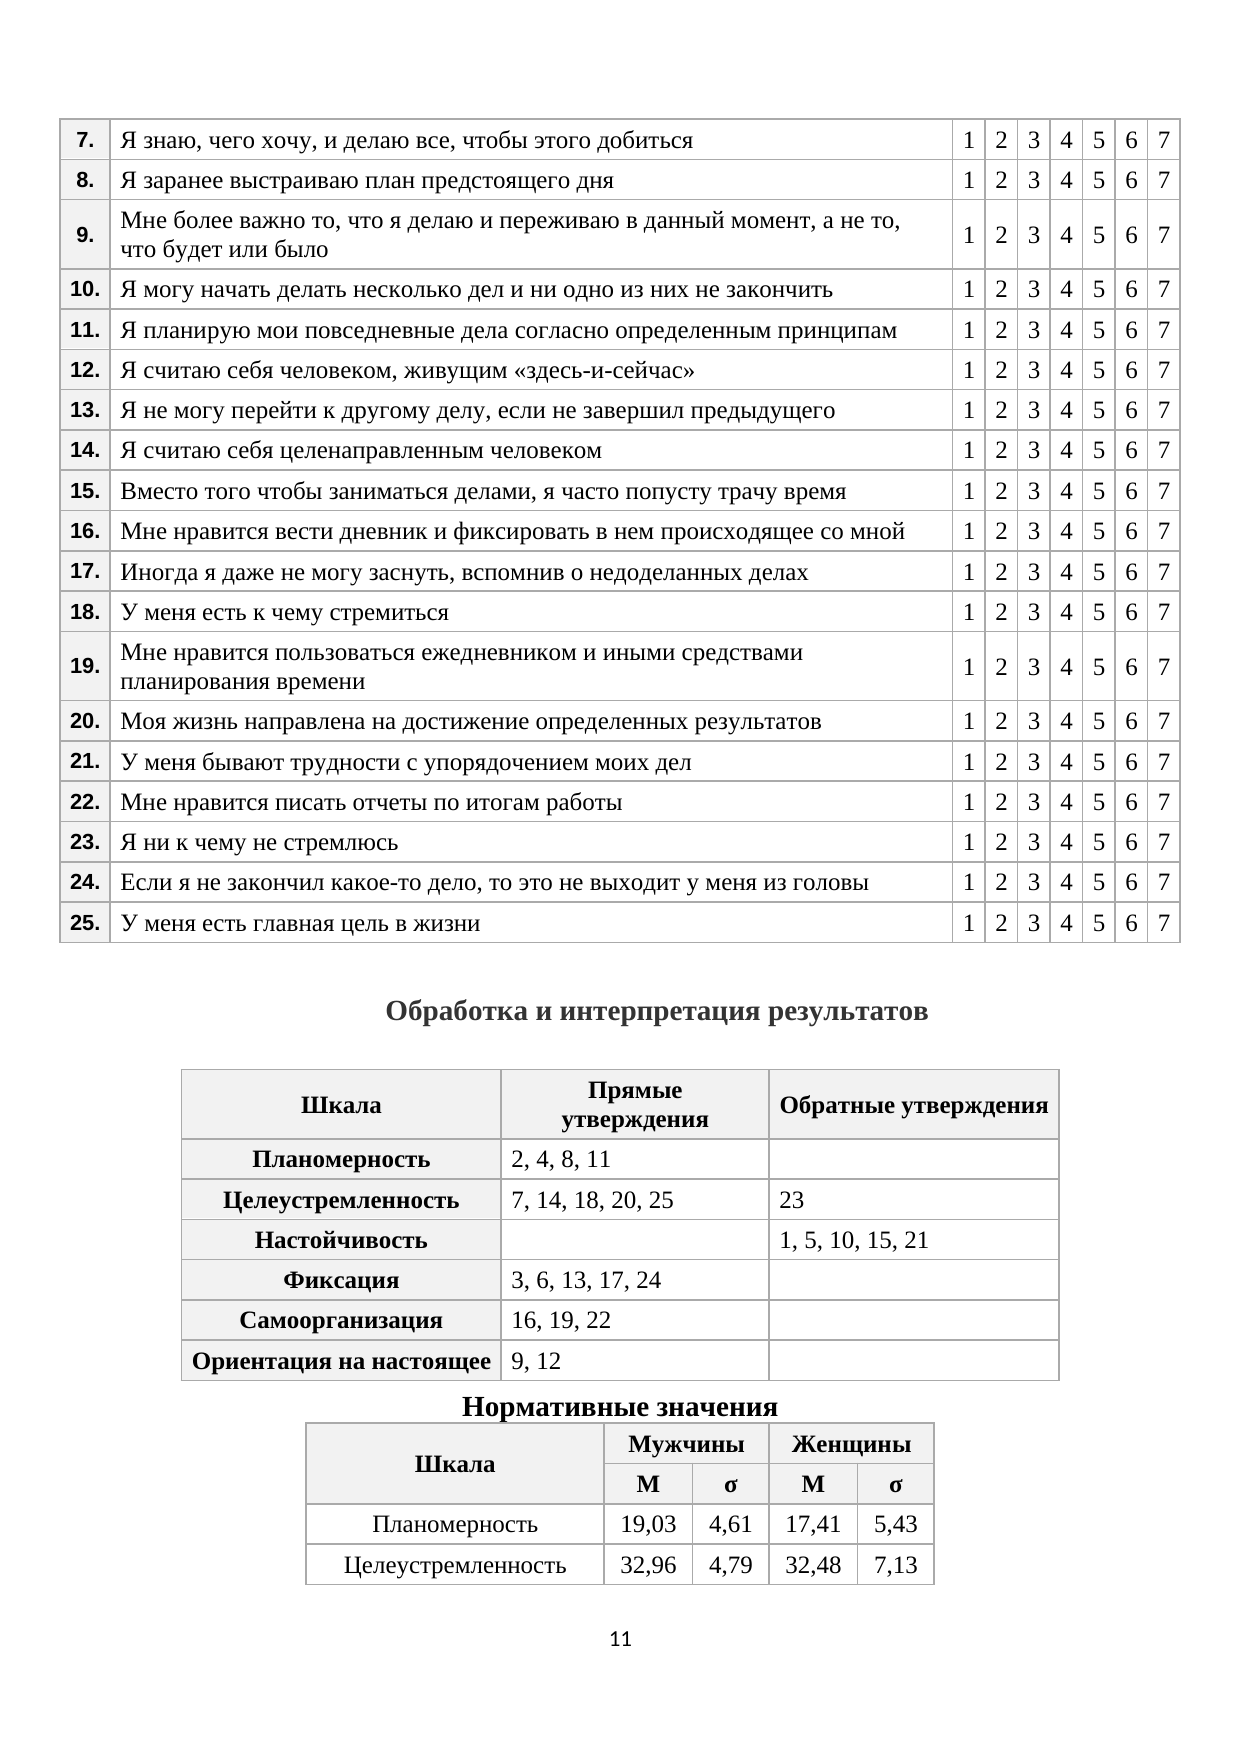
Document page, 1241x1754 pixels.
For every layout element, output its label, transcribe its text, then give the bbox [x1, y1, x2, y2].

table_cell [770, 1260, 1058, 1299]
table_cell 1 [953, 701, 984, 740]
table_cell 1 [953, 742, 984, 780]
table_header Обратные утверждения [770, 1070, 1058, 1138]
table_cell 6 [1116, 632, 1147, 700]
table_cell 14. [61, 431, 109, 469]
table_cell 5 [1083, 160, 1114, 199]
table_cell 3 [1018, 200, 1049, 268]
table_cell 16, 19, 22 [502, 1301, 768, 1339]
table_cell 32,96 [605, 1545, 692, 1583]
table_cell 2 [986, 822, 1017, 861]
table_cell 11. [61, 310, 109, 348]
table_cell 6 [1116, 903, 1147, 942]
table_cell 6 [1116, 200, 1147, 268]
table_cell 3 [1018, 431, 1049, 469]
table_cell σ [858, 1464, 933, 1503]
table_cell 9, 12 [502, 1341, 768, 1380]
table_cell 2 [986, 592, 1017, 631]
table_cell 5 [1083, 390, 1114, 429]
table_cell 6 [1116, 350, 1147, 389]
table_cell 4 [1051, 120, 1082, 158]
table_header Женщины [770, 1424, 933, 1463]
table_cell 15. [61, 471, 109, 510]
table_cell 6 [1116, 701, 1147, 740]
table_cell 7 [1148, 742, 1179, 780]
table_cell 1 [953, 310, 984, 348]
table_cell 4 [1051, 822, 1082, 861]
table_cell 7 [1148, 120, 1179, 158]
table_cell 3 [1018, 552, 1049, 590]
table_cell [770, 1140, 1058, 1178]
text Нормативные значения [59, 1389, 1181, 1422]
table_cell 2 [986, 350, 1017, 389]
table_cell 1 [953, 200, 984, 268]
table_cell 3 [1018, 863, 1049, 901]
table_cell 6 [1116, 552, 1147, 590]
table_cell Целеустремленность [307, 1545, 603, 1583]
table_cell 7, 14, 18, 20, 25 [502, 1180, 768, 1218]
table_cell 4 [1051, 200, 1082, 268]
table_cell 5 [1083, 120, 1114, 158]
table_header Шкала [307, 1424, 603, 1503]
table_cell 22. [61, 782, 109, 821]
table_cell 3 [1018, 160, 1049, 199]
table_cell 24. [61, 863, 109, 901]
table_cell 1 [953, 863, 984, 901]
table_cell 5 [1083, 511, 1114, 550]
table_cell 16. [61, 511, 109, 550]
table_cell [770, 1301, 1058, 1339]
table_cell Мне нравится пользоваться ежедневником и иными средствами планирования времени [111, 632, 952, 700]
table_cell 5 [1083, 903, 1114, 942]
table_cell 19,03 [605, 1505, 692, 1543]
table_cell Я не могу перейти к другому делу, если не завершил предыдущего [111, 390, 952, 429]
table_cell 6 [1116, 431, 1147, 469]
table_cell 3 [1018, 742, 1049, 780]
table_cell Моя жизнь направлена на достижение определенных результатов [111, 701, 952, 740]
table_cell 1 [953, 471, 984, 510]
table_header Прямые утверждения [502, 1070, 768, 1138]
table_cell 4 [1051, 511, 1082, 550]
table_cell 7 [1148, 552, 1179, 590]
table_cell 2 [986, 431, 1017, 469]
table_cell 7 [1148, 701, 1179, 740]
table_cell Мне нравится писать отчеты по итогам работы [111, 782, 952, 821]
table_cell 2, 4, 8, 11 [502, 1140, 768, 1178]
table_cell 1 [953, 552, 984, 590]
table_cell σ [693, 1464, 768, 1503]
table_cell 5 [1083, 822, 1114, 861]
table_cell 7 [1148, 471, 1179, 510]
table_cell 4 [1051, 350, 1082, 389]
table_cell 4,79 [693, 1545, 768, 1583]
table_cell 5 [1083, 742, 1114, 780]
table_cell 7 [1148, 200, 1179, 268]
table_cell 3 [1018, 822, 1049, 861]
table_cell 6 [1116, 270, 1147, 308]
table_cell 5,43 [858, 1505, 933, 1543]
table_cell 4,61 [693, 1505, 768, 1543]
table_cell 5 [1083, 471, 1114, 510]
table_cell 7 [1148, 822, 1179, 861]
table_cell 4 [1051, 903, 1082, 942]
table_cell 7 [1148, 431, 1179, 469]
table_cell 1 [953, 822, 984, 861]
table_cell 3 [1018, 701, 1049, 740]
table_cell 12. [61, 350, 109, 389]
table_cell 5 [1083, 200, 1114, 268]
table_cell 3 [1018, 782, 1049, 821]
table_cell Я могу начать делать несколько дел и ни одно из них не закончить [111, 270, 952, 308]
table_cell 8. [61, 160, 109, 199]
table_cell Ориентация на настоящее [182, 1341, 500, 1380]
table_cell 13. [61, 390, 109, 429]
table_cell 1 [953, 632, 984, 700]
table_cell 7 [1148, 592, 1179, 631]
table_cell 1 [953, 511, 984, 550]
table_cell 17. [61, 552, 109, 590]
table_cell 5 [1083, 431, 1114, 469]
table_cell 2 [986, 390, 1017, 429]
table_cell 6 [1116, 160, 1147, 199]
table_cell 5 [1083, 310, 1114, 348]
table_cell 1 [953, 782, 984, 821]
table_cell 2 [986, 160, 1017, 199]
table_cell 5 [1083, 350, 1114, 389]
table_cell 32,48 [770, 1545, 857, 1583]
table_cell 3 [1018, 903, 1049, 942]
table_cell Я считаю себя целенаправленным человеком [111, 431, 952, 469]
table_cell Я знаю, чего хочу, и делаю все, чтобы этого добиться [111, 120, 952, 158]
table_cell M [605, 1464, 692, 1503]
table_cell Если я не закончил какое-то дело, то это не выходит у меня из головы [111, 863, 952, 901]
table_cell 7 [1148, 903, 1179, 942]
table_cell 1 [953, 160, 984, 199]
table_cell 2 [986, 120, 1017, 158]
table_cell 5 [1083, 632, 1114, 700]
table_cell 1 [953, 350, 984, 389]
table_cell 6 [1116, 782, 1147, 821]
table_cell Планомерность [307, 1505, 603, 1543]
table_cell 3 [1018, 471, 1049, 510]
table_cell Я ни к чему не стремлюсь [111, 822, 952, 861]
table_cell Мне более важно то, что я делаю и переживаю в данный момент, а не то, что будет или было [111, 200, 952, 268]
table_cell 23. [61, 822, 109, 861]
table_cell У меня есть к чему стремиться [111, 592, 952, 631]
table_cell 5 [1083, 592, 1114, 631]
table_cell Мне нравится вести дневник и фиксировать в нем происходящее со мной [111, 511, 952, 550]
table_cell 2 [986, 782, 1017, 821]
table_cell 1 [953, 390, 984, 429]
table_cell 2 [986, 863, 1017, 901]
text Обработка и интерпретация результатов [59, 993, 1181, 1027]
table_cell 1 [953, 120, 984, 158]
table_cell 4 [1051, 592, 1082, 631]
table_cell 7 [1148, 782, 1179, 821]
table_cell 2 [986, 632, 1017, 700]
table_cell 7. [61, 120, 109, 158]
table_cell Иногда я даже не могу заснуть, вспомнив о недоделанных делах [111, 552, 952, 590]
table_cell 2 [986, 310, 1017, 348]
table_cell 6 [1116, 511, 1147, 550]
table_cell 4 [1051, 160, 1082, 199]
table_cell 7 [1148, 270, 1179, 308]
table_cell 4 [1051, 701, 1082, 740]
table_cell 7 [1148, 350, 1179, 389]
table_cell 19. [61, 632, 109, 700]
table_cell 7 [1148, 632, 1179, 700]
table_cell 3 [1018, 270, 1049, 308]
table_cell 1, 5, 10, 15, 21 [770, 1220, 1058, 1259]
table_cell Я заранее выстраиваю план предстоящего дня [111, 160, 952, 199]
table_cell 25. [61, 903, 109, 942]
table_cell У меня есть главная цель в жизни [111, 903, 952, 942]
table_cell 4 [1051, 431, 1082, 469]
table_cell 6 [1116, 120, 1147, 158]
table_cell 1 [953, 903, 984, 942]
table_cell 4 [1051, 471, 1082, 510]
table_cell 6 [1116, 310, 1147, 348]
table_cell 18. [61, 592, 109, 631]
table_cell 17,41 [770, 1505, 857, 1543]
table_cell [502, 1220, 768, 1259]
table_cell 5 [1083, 552, 1114, 590]
table_cell 6 [1116, 390, 1147, 429]
table_cell 3 [1018, 310, 1049, 348]
table_cell 2 [986, 903, 1017, 942]
table_cell 3 [1018, 120, 1049, 158]
table_cell 2 [986, 742, 1017, 780]
table_cell 20. [61, 701, 109, 740]
table_cell 1 [953, 431, 984, 469]
table_cell 3 [1018, 390, 1049, 429]
table_cell 4 [1051, 632, 1082, 700]
table_cell 6 [1116, 592, 1147, 631]
table_cell 3, 6, 13, 17, 24 [502, 1260, 768, 1299]
table_cell Настойчивость [182, 1220, 500, 1259]
table_cell 2 [986, 552, 1017, 590]
table_cell 2 [986, 200, 1017, 268]
table_cell 7 [1148, 310, 1179, 348]
table_cell 6 [1116, 822, 1147, 861]
table_cell Фиксация [182, 1260, 500, 1299]
table_cell 5 [1083, 270, 1114, 308]
table_cell Я планирую мои повседневные дела согласно определенным принципам [111, 310, 952, 348]
table_cell Я считаю себя человеком, живущим «здесь-и-сейчас» [111, 350, 952, 389]
table_cell 1 [953, 270, 984, 308]
table_cell 7 [1148, 863, 1179, 901]
table_cell 9. [61, 200, 109, 268]
table_cell 1 [953, 592, 984, 631]
table_cell 23 [770, 1180, 1058, 1218]
table_cell 3 [1018, 592, 1049, 631]
table_cell M [770, 1464, 857, 1503]
table_cell 7 [1148, 390, 1179, 429]
table_cell Вместо того чтобы заниматься делами, я часто попусту трачу время [111, 471, 952, 510]
table_cell 7,13 [858, 1545, 933, 1583]
table_cell 6 [1116, 742, 1147, 780]
table_cell 4 [1051, 270, 1082, 308]
table_cell 2 [986, 701, 1017, 740]
table_cell 4 [1051, 863, 1082, 901]
table_cell 4 [1051, 390, 1082, 429]
table_cell 7 [1148, 511, 1179, 550]
table_cell 5 [1083, 863, 1114, 901]
table_cell Целеустремленность [182, 1180, 500, 1218]
table_cell 2 [986, 511, 1017, 550]
table_cell 5 [1083, 701, 1114, 740]
table_header Мужчины [605, 1424, 768, 1463]
table_cell 6 [1116, 863, 1147, 901]
table_cell 4 [1051, 742, 1082, 780]
table_header Шкала [182, 1070, 500, 1138]
table_cell 3 [1018, 632, 1049, 700]
table_cell [770, 1341, 1058, 1380]
table_cell 5 [1083, 782, 1114, 821]
table_cell 4 [1051, 310, 1082, 348]
table_cell 4 [1051, 552, 1082, 590]
table_cell Самоорганизация [182, 1301, 500, 1339]
table_cell 2 [986, 270, 1017, 308]
table_cell 21. [61, 742, 109, 780]
table_cell 4 [1051, 782, 1082, 821]
table_cell 3 [1018, 511, 1049, 550]
table_cell 3 [1018, 350, 1049, 389]
table_cell 10. [61, 270, 109, 308]
table_cell 6 [1116, 471, 1147, 510]
table_cell У меня бывают трудности с упорядочением моих дел [111, 742, 952, 780]
table_cell Планомерность [182, 1140, 500, 1178]
table_cell 2 [986, 471, 1017, 510]
table_cell 7 [1148, 160, 1179, 199]
